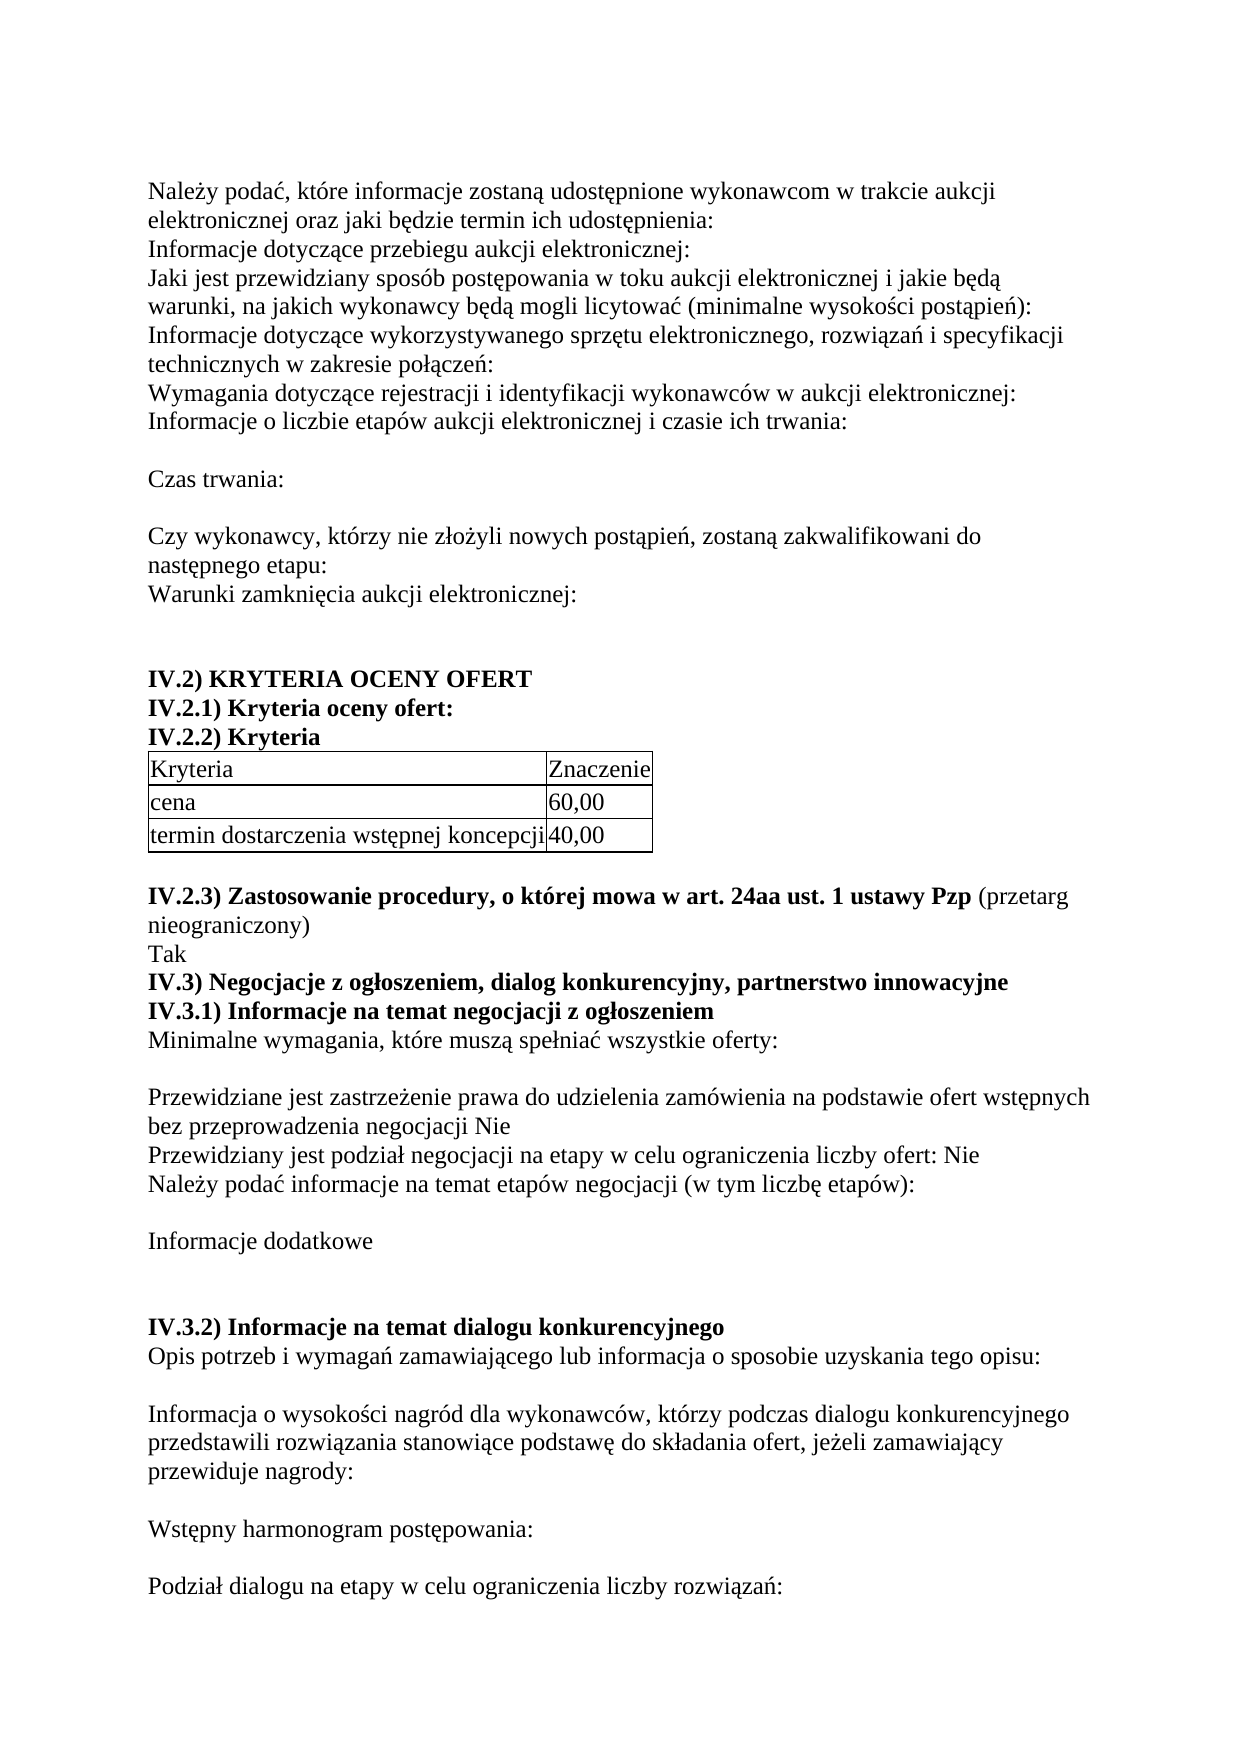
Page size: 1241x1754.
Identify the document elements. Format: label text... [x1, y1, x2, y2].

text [148, 148, 1093, 435]
table_cell cena [149, 786, 546, 817]
table_cell 40,00 [547, 819, 652, 851]
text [148, 852, 1093, 1600]
text IV.2) KRYTERIA OCENY OFERT IV.2.1) Kryteria oceny ofert: IV.2.2) Kryteria [148, 636, 1093, 751]
table_cell 60,00 [547, 786, 652, 817]
table_header Znaczenie [547, 752, 652, 784]
table_header Kryteria [149, 752, 546, 784]
table_cell termin dostarczenia wstępnej koncepcji [149, 819, 546, 851]
text Czas trwania: Czy wykonawcy, którzy nie złożyli nowych postąpień, zostaną zakwalifikowani do następnego etapu: Warunki zamknięcia aukcji elektronicznej: [148, 435, 1093, 636]
